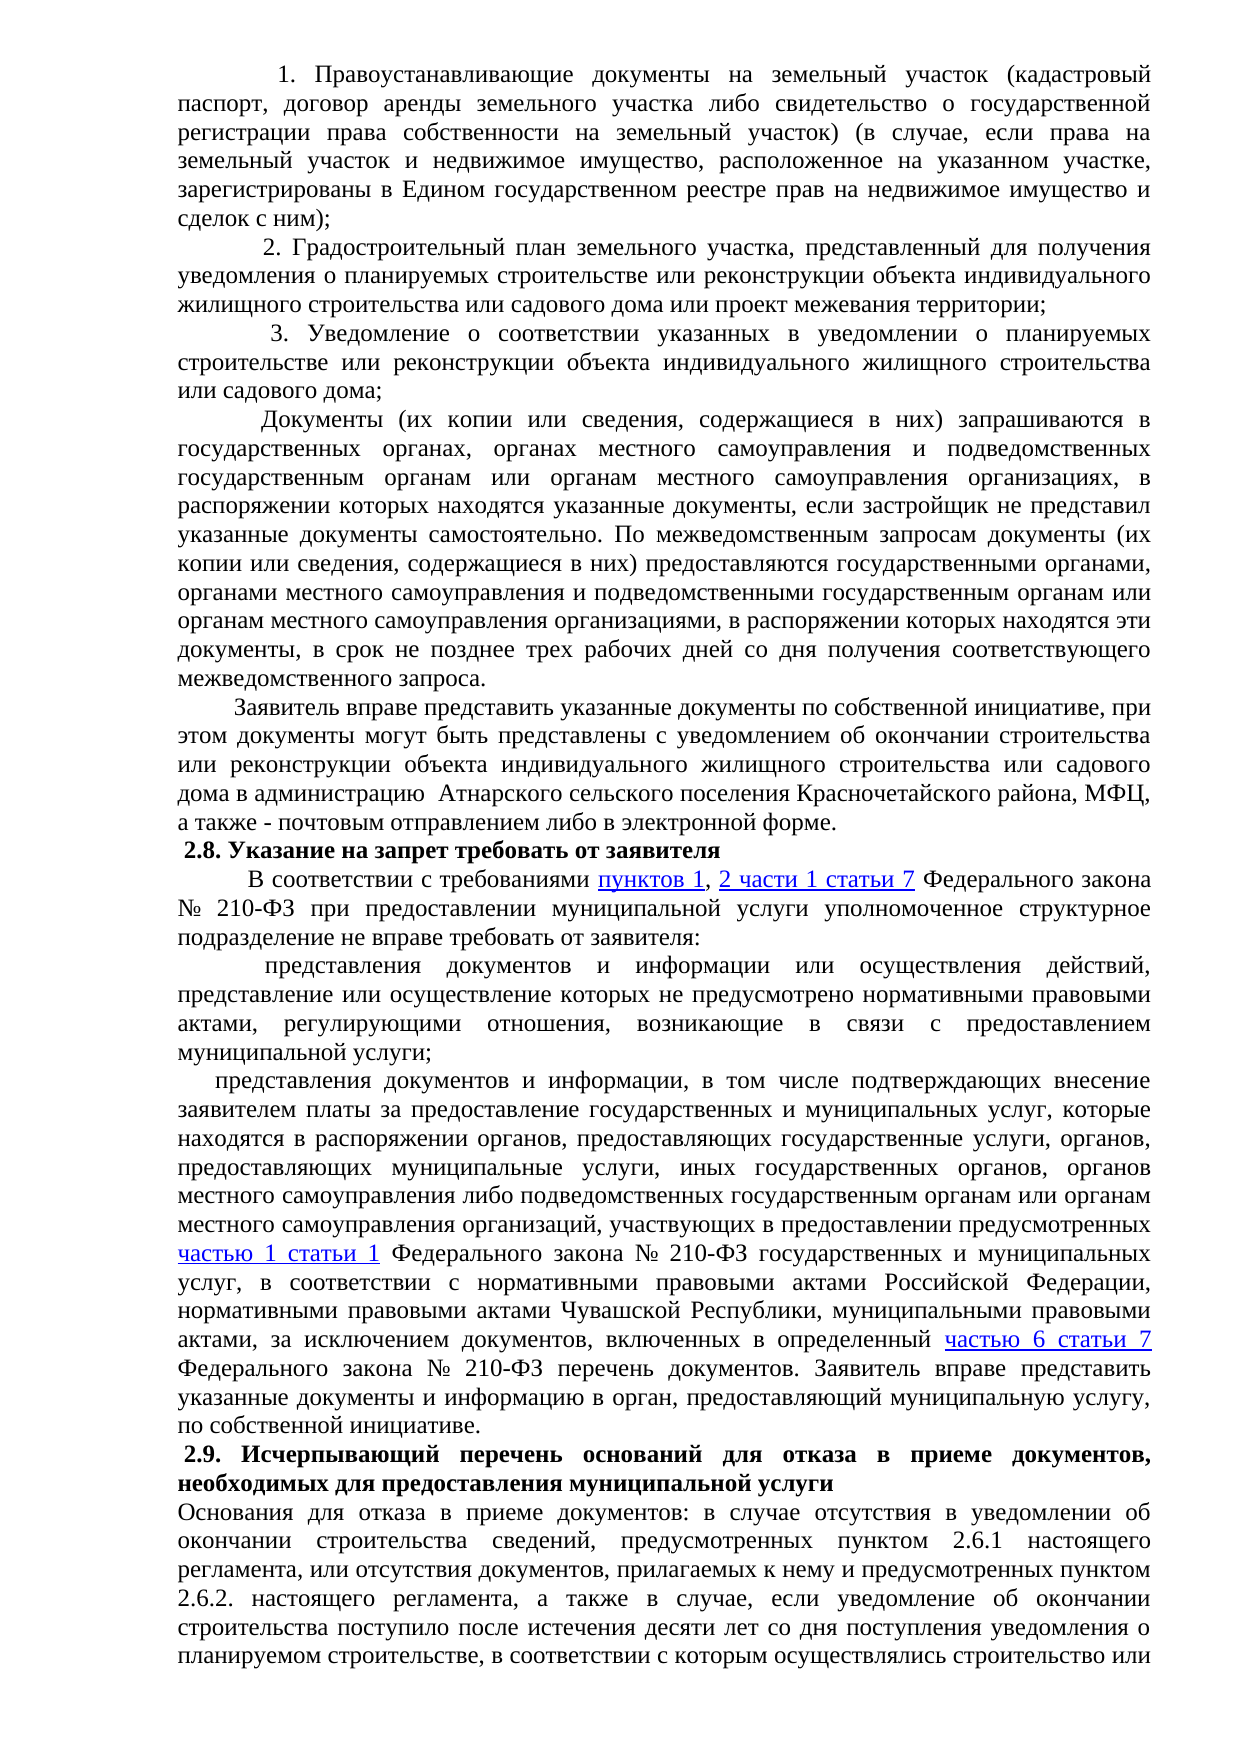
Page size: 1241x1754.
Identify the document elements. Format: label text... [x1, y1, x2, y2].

text 1. Правоустанавливающие документы на земельный участок (кадастровый паспорт, договор аренды земельного участка либо свидетельство о государственной регистрации права собственности на земельный участок) (в случае, если права на земельный участок и недвижимое имущество, расположенное на указанном участке, зарегистрированы в Едином государственном реестре прав на недвижимое имущество и сделок с ним); [177, 59, 1152, 232]
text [177, 1497, 1152, 1669]
text представления документов и информации, в том числе подтверждающих внесение заявителем платы за предоставление государственных и муниципальных услуг, которые находятся в распоряжении органов, предоставляющих государственные услуги, органов, предоставляющих муниципальные услуги, иных государственных органов, органов местного самоуправления либо подведомственных государственным органам или органам местного самоуправления организаций, участвующих в предоставлении предусмотренных частью 1 статьи 1 Федерального закона № 210-ФЗ государственных и муниципальных услуг, в соответствии с нормативными правовыми актами Российской Федерации, нормативными правовыми актами Чувашской Республики, муниципальными правовыми актами, за исключением документов, включенных в определенный частью 6 статьи 7 Федерального закона № 210-ФЗ перечень документов. Заявитель вправе представить указанные документы и информацию в орган, предоставляющий муниципальную услугу, по собственной инициативе. [177, 1065, 1152, 1439]
text 2. Градостроительный план земельного участка, представленный для получения уведомления о планируемых строительстве или реконструкции объекта индивидуального жилищного строительства или садового дома или проект межевания территории; [177, 232, 1152, 318]
text 2.9. Исчерпывающий перечень оснований для отказа в приеме документов, необходимых для предоставления муниципальной услуги [177, 1439, 1152, 1497]
text В соответствии с требованиями пунктов 1, 2 части 1 статьи 7 Федерального закона № 210-ФЗ при предоставлении муниципальной услуги уполномоченное структурное подразделение не вправе требовать от заявителя: [177, 864, 1152, 950]
text представления документов и информации или осуществления действий, представление или осуществление которых не предусмотрено нормативными правовыми актами, регулирующими отношения, возникающие в связи с предоставлением муниципальной услуги; [177, 950, 1152, 1065]
text 2.8. Указание на запрет требовать от заявителя [177, 835, 1152, 864]
text Документы (их копии или сведения, содержащиеся в них) запрашиваются в государственных органах, органах местного самоуправления и подведомственных государственным органам или органам местного самоуправления организациях, в распоряжении которых находятся указанные документы, если застройщик не представил указанные документы самостоятельно. По межведомственным запросам документы (их копии или сведения, содержащиеся в них) предоставляются государственными органами, органами местного самоуправления и подведомственными государственным органам или органам местного самоуправления организациями, в распоряжении которых находятся эти документы, в срок не позднее трех рабочих дней со дня получения соответствующего межведомственного запроса. [177, 404, 1152, 692]
text 3. Уведомление о соответствии указанных в уведомлении о планируемых строительстве или реконструкции объекта индивидуального жилищного строительства или садового дома; [177, 318, 1152, 404]
text Заявитель вправе представить указанные документы по собственной инициативе, при этом документы могут быть представлены с уведомлением об окончании строительства или реконструкции объекта индивидуального жилищного строительства или садового дома в администрацию Атнарского сельского поселения Красночетайского района, МФЦ, а также - почтовым отправлением либо в электронной форме. [177, 692, 1152, 835]
